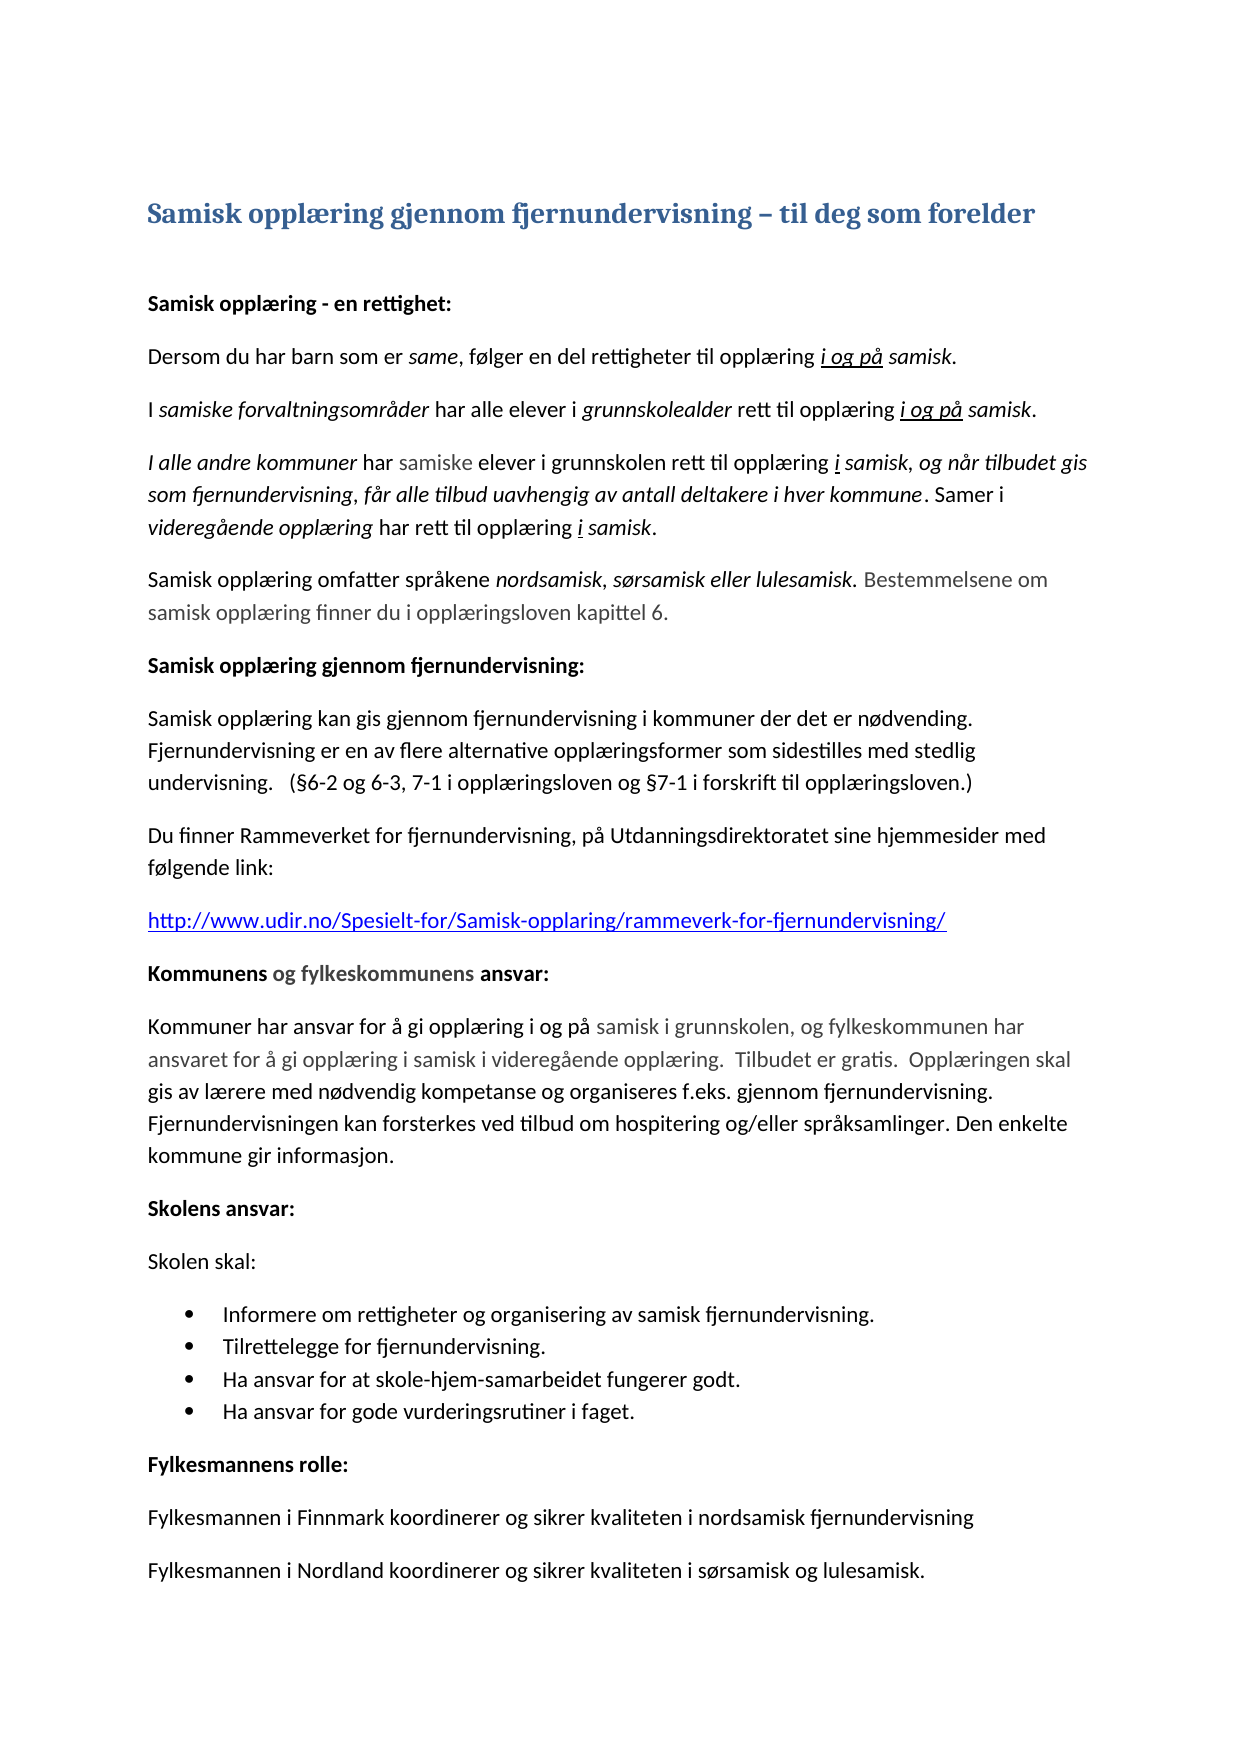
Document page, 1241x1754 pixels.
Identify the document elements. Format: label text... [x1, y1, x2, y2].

subtitle Samisk opplæring gjennom fjernundervisning – til deg som forelder [148, 198, 1093, 231]
text Fylkesmannens rolle: [148, 1450, 1093, 1478]
text I samiske forvaltningsområder har alle elever i grunnskolealder rett til opplæring i og på samisk. [148, 395, 1093, 423]
text Skolen skal: [148, 1247, 1093, 1275]
text Samisk opplæring omfatter språkene nordsamisk, sørsamisk eller lulesamisk. Bestemmelsene om samisk opplæring finner du i opplæringsloven kapittel 6. [148, 566, 1093, 626]
text Skolens ansvar: [148, 1194, 1093, 1222]
text Du finner Rammeverket for fjernundervisning, på Utdanningsdirektoratet sine hjemmesider med følgende link: [148, 821, 1093, 881]
list Ha ansvar for gode vurderingsrutiner i faget. [185, 1397, 1093, 1425]
text Kommuner har ansvar for å gi opplæring i og på samisk i grunnskolen, og fylkeskommunen har ansvaret for å gi opplæring i samisk i videregående opplæring. Tilbudet er gratis. Opplæringen skal gis av lærere med nødvendig kompetanse og organiseres f.eks. gjennom fjernundervisning. Fjernundervisningen kan forsterkes ved tilbud om hospitering og/eller språksamlinger. Den enkelte kommune gir informasjon. [148, 1012, 1093, 1169]
text Samisk opplæring gjennom fjernundervisning: [148, 651, 1093, 679]
text Samisk opplæring kan gis gjennom fjernundervisning i kommuner der det er nødvending. Fjernundervisning er en av flere alternative opplæringsformer som sidestilles med stedlig undervisning. (§6-2 og 6-3, 7-1 i opplæringsloven og §7-1 i forskrift til opplæringsloven.) [148, 704, 1093, 796]
text I alle andre kommuner har samiske elever i grunnskolen rett til opplæring i samisk, og når tilbudet gis som fjernundervisning, får alle tilbud uavhengig av antall deltakere i hver kommune. Samer i videregående opplæring har rett til opplæring i samisk. [148, 448, 1093, 541]
text http://www.udir.no/Spesielt-for/Samisk-opplaring/rammeverk-for-fjernundervisning/ [148, 906, 1093, 934]
list Tilrettelegge for fjernundervisning. [185, 1332, 1093, 1361]
list Ha ansvar for at skole-hjem-samarbeidet fungerer godt. [185, 1365, 1093, 1393]
text Kommunens og fylkeskommunens ansvar: [148, 959, 1093, 987]
text Dersom du har barn som er same, følger en del rettigheter til opplæring i og på samisk. [148, 342, 1093, 370]
text Fylkesmannen i Nordland koordinerer og sikrer kvaliteten i sørsamisk og lulesamisk. [148, 1556, 1093, 1584]
list Informere om rettigheter og organisering av samisk fjernundervisning. [185, 1300, 1093, 1328]
text Fylkesmannen i Finnmark koordinerer og sikrer kvaliteten i nordsamisk fjernundervisning [148, 1503, 1093, 1531]
text Samisk opplæring - en rettighet: [148, 289, 1093, 317]
